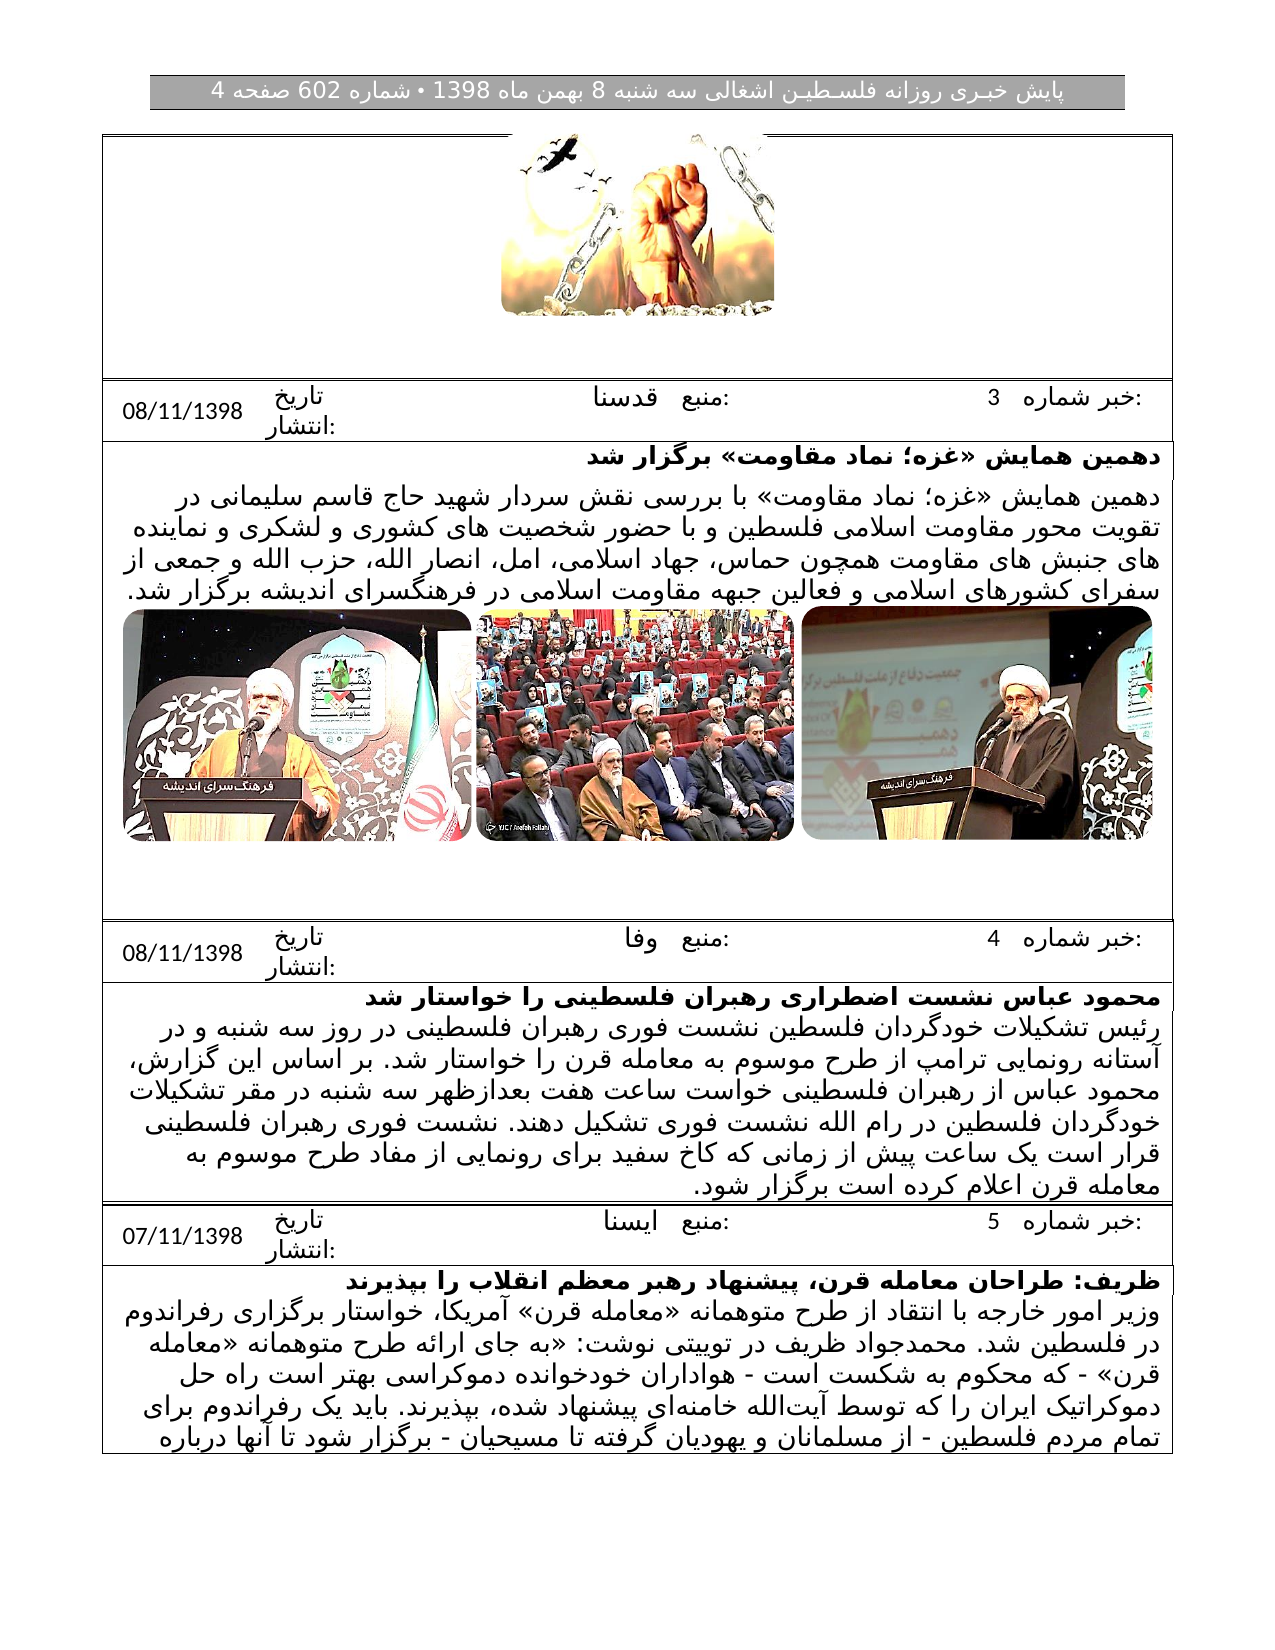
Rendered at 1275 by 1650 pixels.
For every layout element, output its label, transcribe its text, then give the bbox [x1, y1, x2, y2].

table_cell منبع: [670, 1206, 850, 1265]
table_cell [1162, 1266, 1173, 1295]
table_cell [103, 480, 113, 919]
table_cell منبع: [670, 381, 850, 441]
table_cell قدسنا [366, 381, 669, 441]
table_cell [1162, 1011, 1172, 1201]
table_cell 08/11/1398 [103, 381, 254, 441]
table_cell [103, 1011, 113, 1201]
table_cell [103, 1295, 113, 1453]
picture [501, 133, 775, 316]
table_cell خبر شماره: [1011, 1206, 1172, 1265]
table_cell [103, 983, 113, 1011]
table_cell تاریخ انتشار: [254, 381, 366, 441]
table_cell دهمین همایش «غزه؛ نماد مقاومت» برگزار شد [103, 442, 1173, 480]
table_cell 3 [850, 381, 1011, 441]
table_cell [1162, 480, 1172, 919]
table_cell منبع: [670, 922, 850, 982]
table_cell 07/11/1398 [103, 1206, 254, 1265]
table_cell تاریخ انتشار: [254, 922, 366, 982]
table_cell خبر شماره: [1011, 381, 1172, 441]
table_cell 4 [850, 922, 1011, 982]
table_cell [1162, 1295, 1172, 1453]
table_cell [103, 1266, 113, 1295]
table_cell 5 [850, 1206, 1011, 1265]
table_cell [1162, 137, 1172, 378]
picture [801, 606, 1153, 840]
table_cell 08/11/1398 [103, 922, 254, 982]
picture [123, 609, 472, 842]
table_cell ایسنا [366, 1206, 669, 1265]
picture [476, 609, 794, 841]
table_cell وفا [366, 922, 669, 982]
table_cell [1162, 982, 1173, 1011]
table_cell خبر شماره: [1011, 922, 1173, 982]
table_cell تاریخ انتشار: [254, 1206, 366, 1265]
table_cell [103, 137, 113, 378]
